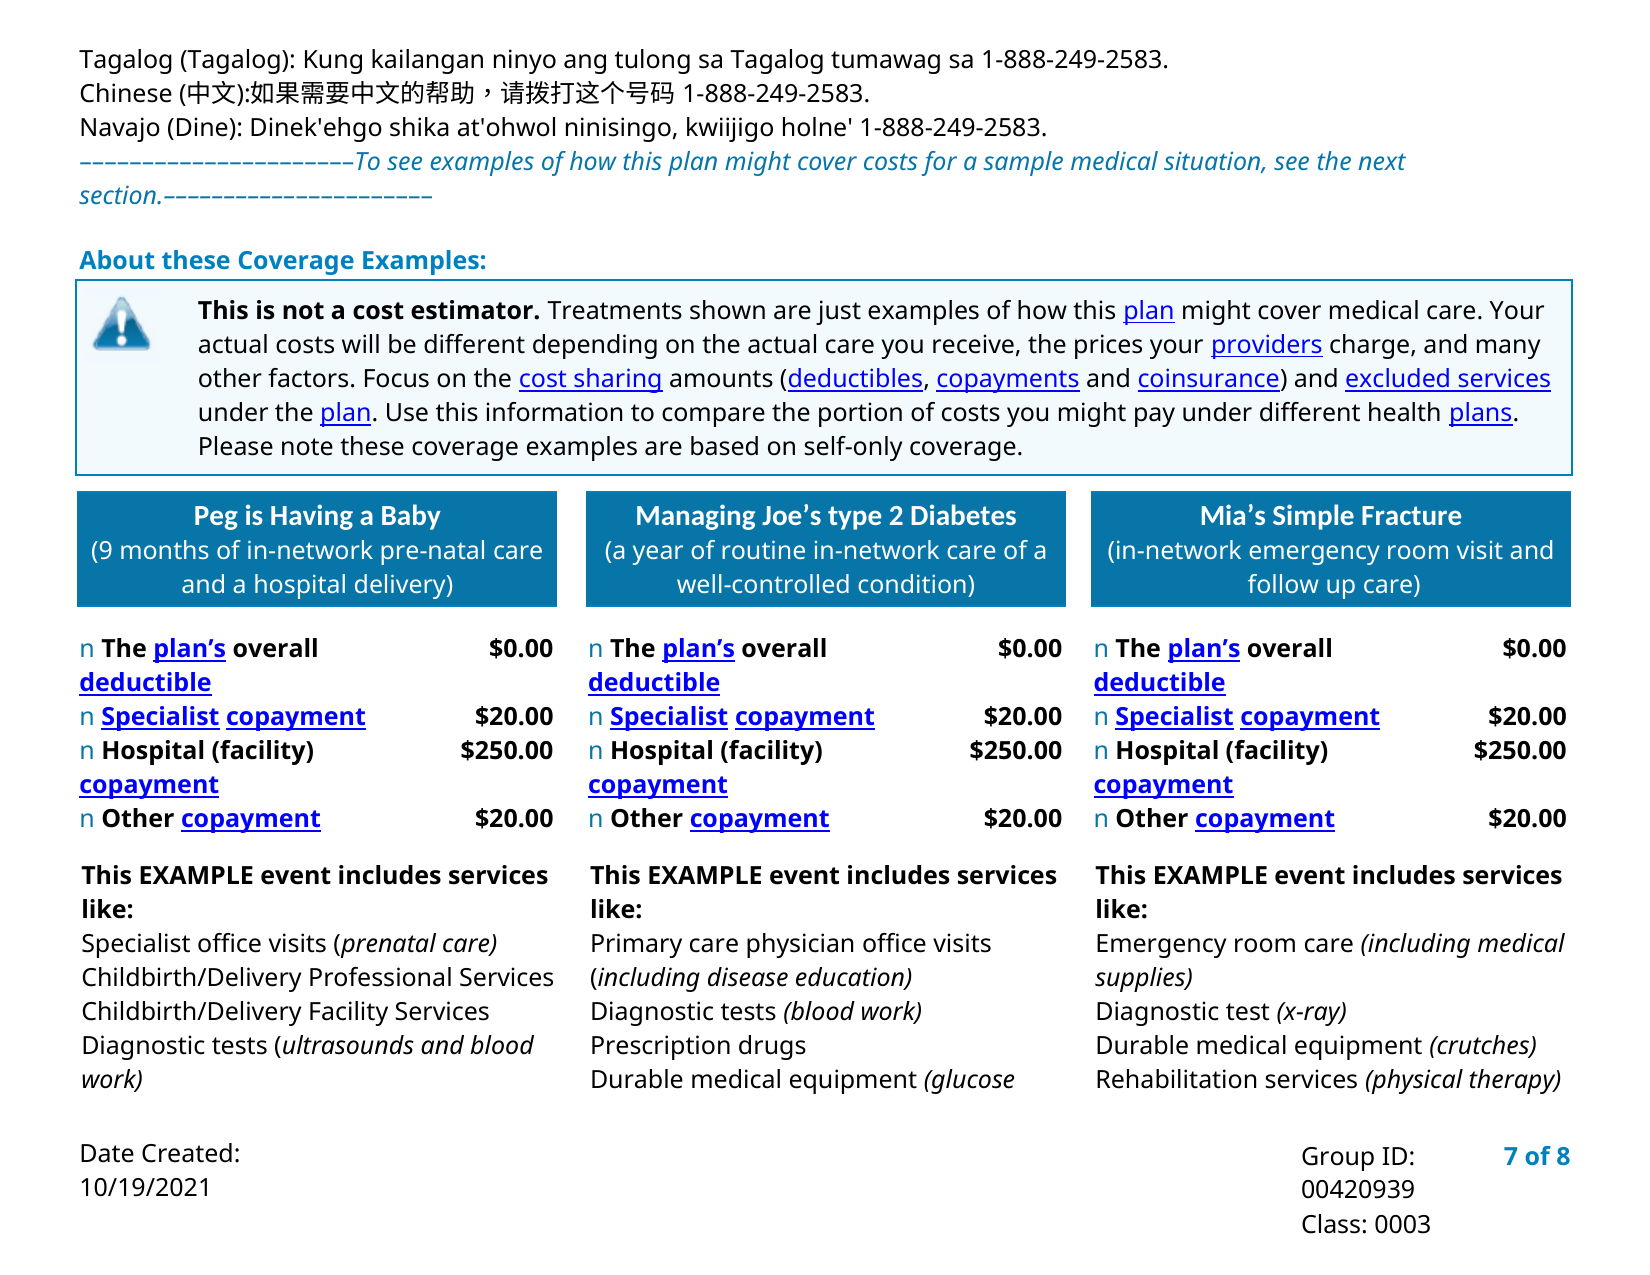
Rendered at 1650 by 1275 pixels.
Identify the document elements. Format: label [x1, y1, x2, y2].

table_header [75, 38, 1575, 240]
table_cell [75, 240, 1574, 1133]
picture [85, 288, 160, 362]
